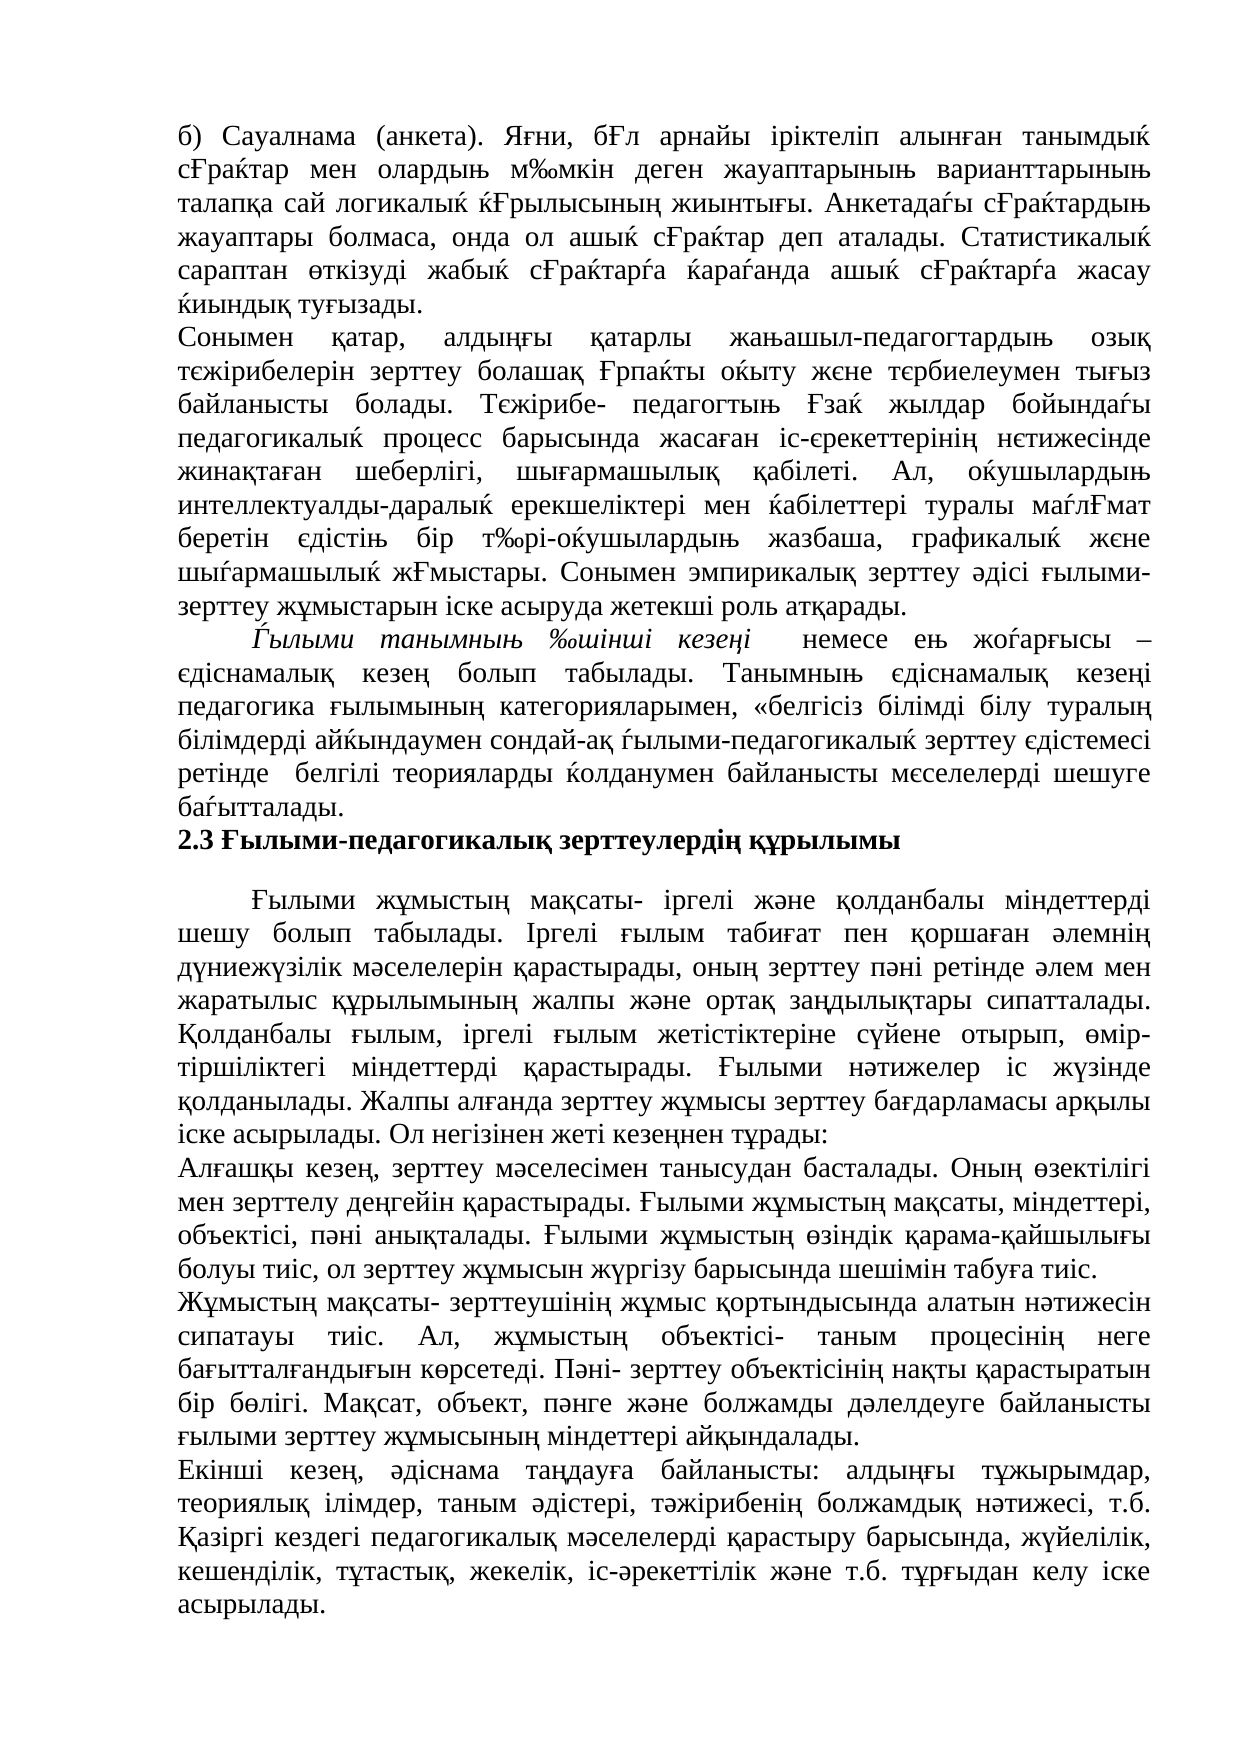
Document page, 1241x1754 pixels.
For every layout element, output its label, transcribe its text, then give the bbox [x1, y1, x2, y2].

text Ѓылыми танымныњ ‰шінші кезеңі немесе ењ жоѓарғысы – єдіснамалық кезең болып табылады. Танымныњ єдіснамалық кезеңі педагогика ғылымының категорияларымен, «белгісіз білімді білу туралың білімдерді айќындаумен сондай-ақ ѓылыми-педагогикалыќ зерттеу єдістемесі ретінде белгілі теорияларды ќолданумен байланысты мєселелерді шешуге баѓытталады. [177, 621, 1152, 822]
text б) Сауалнама (анкета). Яғни, бҒл арнайы іріктеліп алынған танымдыќ сҒраќтар мен олардыњ м‰мкін деген жауаптарыныњ варианттарыныњ талапқа сай логикалыќ ќҒрылысының жиынтығы. Анкетадаѓы сҒраќтардыњ жауаптары болмаса, онда ол ашыќ сҒраќтар деп аталады. Статистикалыќ сараптан өткізуді жабыќ сҒраќтарѓа ќараѓанда ашыќ сҒраќтарѓа жасау ќиындық туғызады. [177, 118, 1152, 319]
text 2.3 Ғылыми-педагогикалық зерттеулердің құрылымы [177, 822, 1152, 856]
text Ғылыми жұмыстың мақсаты- іргелі және қолданбалы міндеттерді шешу болып табылады. Іргелі ғылым табиғат пен қоршаған әлемнің дүниежүзілік мәселелерін қарастырады, оның зерттеу пәні ретінде әлем мен жаратылыс құрылымының жалпы және ортақ заңдылықтары сипатталады. Қолданбалы ғылым, іргелі ғылым жетістіктеріне сүйене отырып, өмір-тіршіліктегі міндеттерді қарастырады. Ғылыми нәтижелер іс жүзінде қолданылады. Жалпы алғанда зерттеу жұмысы зерттеу бағдарламасы арқылы іске асырылады. Ол негізінен жеті кезеңнен тұрады: [177, 882, 1152, 1150]
text Алғашқы кезең, зерттеу мәселесімен танысудан басталады. Оның өзектілігі мен зерттелу деңгейін қарастырады. Ғылыми жұмыстың мақсаты, міндеттері, объектісі, пәні анықталады. Ғылыми жұмыстың өзіндік қарама-қайшылығы болуы тиіс, ол зерттеу жұмысын жүргізу барысында шешімін табуға тиіс. [177, 1150, 1152, 1284]
text Жұмыстың мақсаты- зерттеушінің жұмыс қортындысында алатын нәтижесін сипатауы тиіс. Ал, жұмыстың объектісі- таным процесінің неге бағытталғандығын көрсетеді. Пәні- зерттеу объектісінің нақты қарастыратын бір бөлігі. Мақсат, объект, пәнге және болжамды дәлелдеуге байланысты ғылыми зерттеу жұмысының міндеттері айқындалады. [177, 1284, 1152, 1452]
text Екінші кезең, әдіснама таңдауға байланысты: алдыңғы тұжырымдар, теориялық ілімдер, таным әдістері, тәжірибенің болжамдық нәтижесі, т.б. Қазіргі кездегі педагогикалық мәселелерді қарастыру барысында, жүйелілік, кешенділік, тұтастық, жекелік, іс-әрекеттілік және т.б. тұрғыдан келу іске асырылады. [177, 1452, 1152, 1620]
text Сонымен қатар, алдыңғы қатарлы жањашыл-педагогтардыњ озық тєжірибелерін зерттеу болашақ Ғрпаќты оќыту жєне тєрбиелеумен тығыз байланысты болады. Тєжірибе- педагогтыњ Ғзаќ жылдар бойындаѓы педагогикалыќ процесс барысында жасаған іс-єрекеттерінің нєтижесінде жинақтаған шеберлігі, шығармашылық қабілеті. Ал, оќушылардыњ интеллектуалды-даралыќ ерекшеліктері мен ќабілеттері туралы маѓлҒмат беретін єдістіњ бір т‰рі-оќушылардыњ жазбаша, графикалыќ жєне шыѓармашылыќ жҒмыстары. Сонымен эмпирикалық зерттеу әдісі ғылыми-зерттеу жұмыстарын іске асыруда жетекші роль атқарады. [177, 319, 1152, 621]
